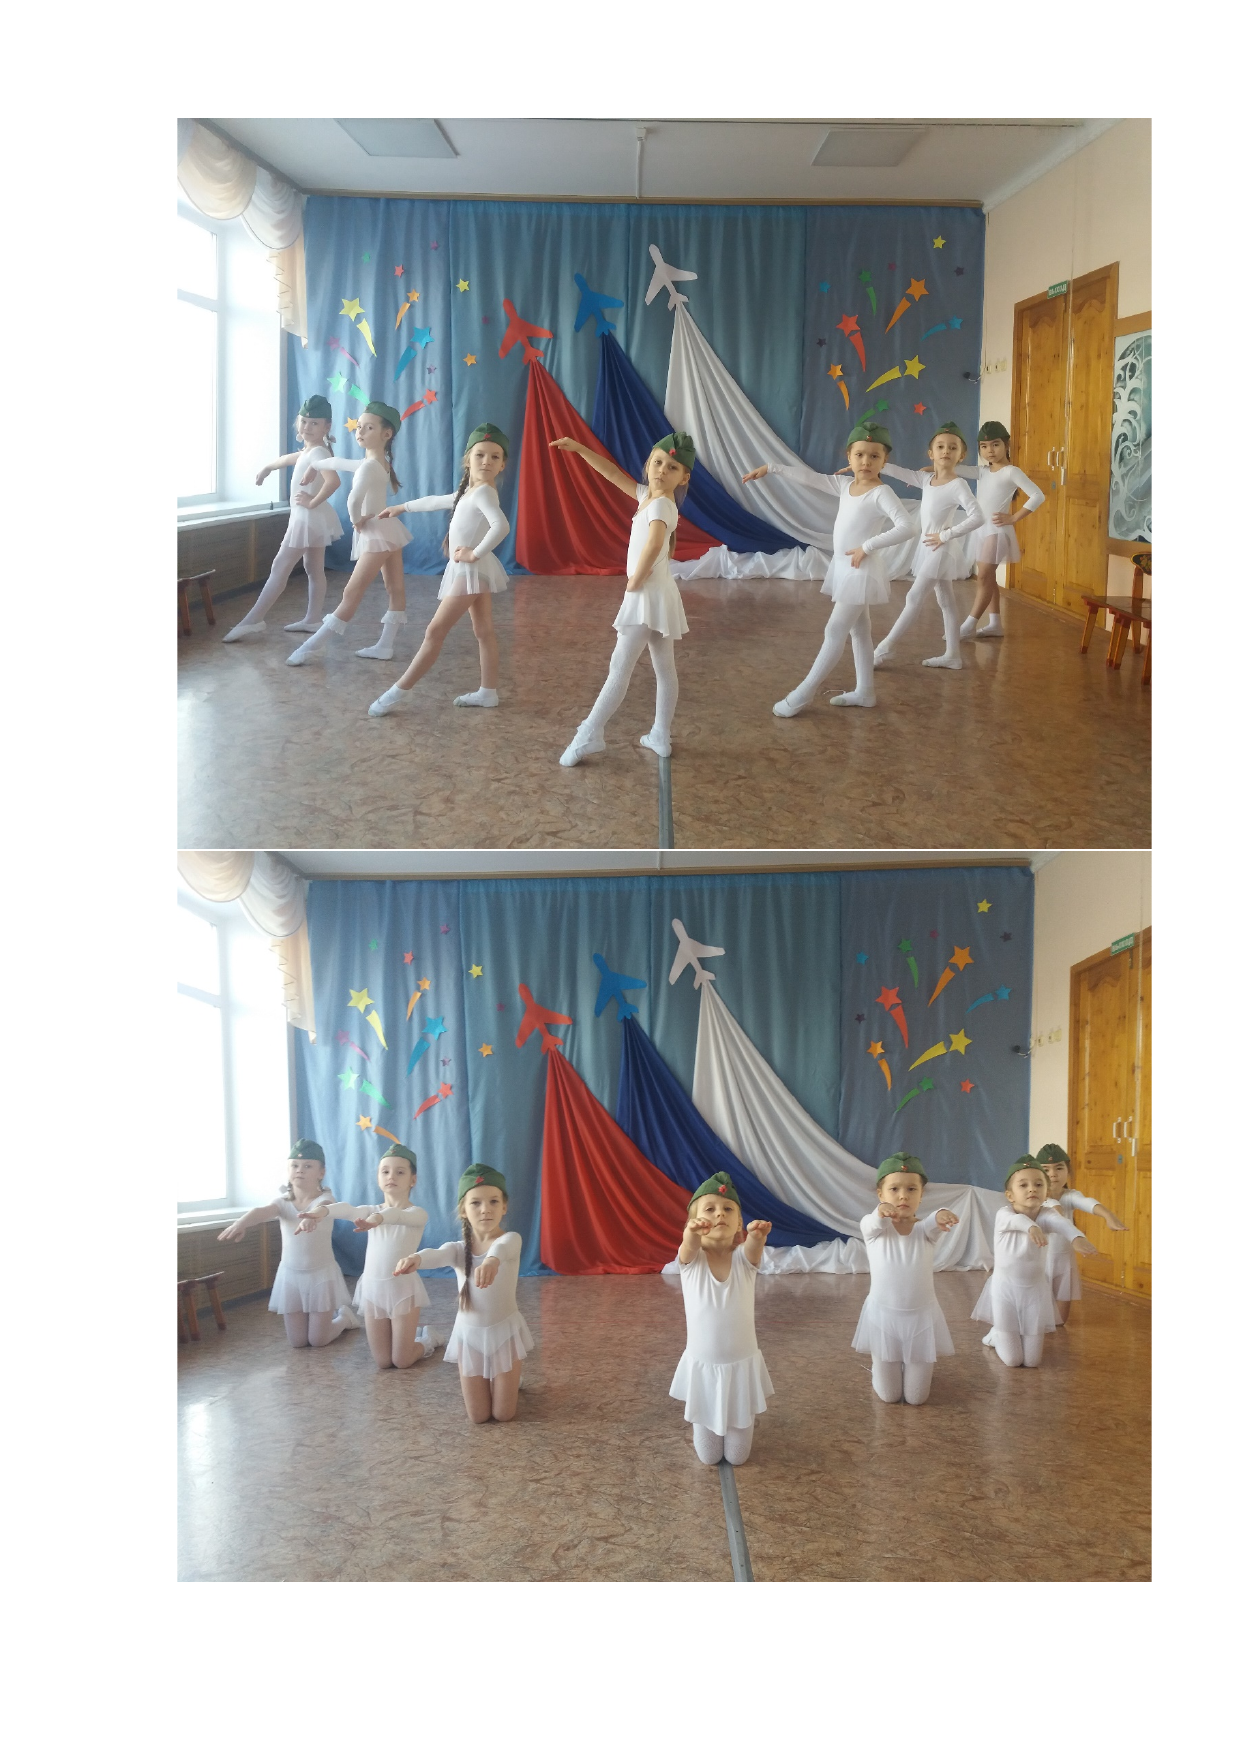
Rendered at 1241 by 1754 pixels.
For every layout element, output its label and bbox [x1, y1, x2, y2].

picture [177, 118, 1152, 849]
picture [177, 851, 1152, 1582]
